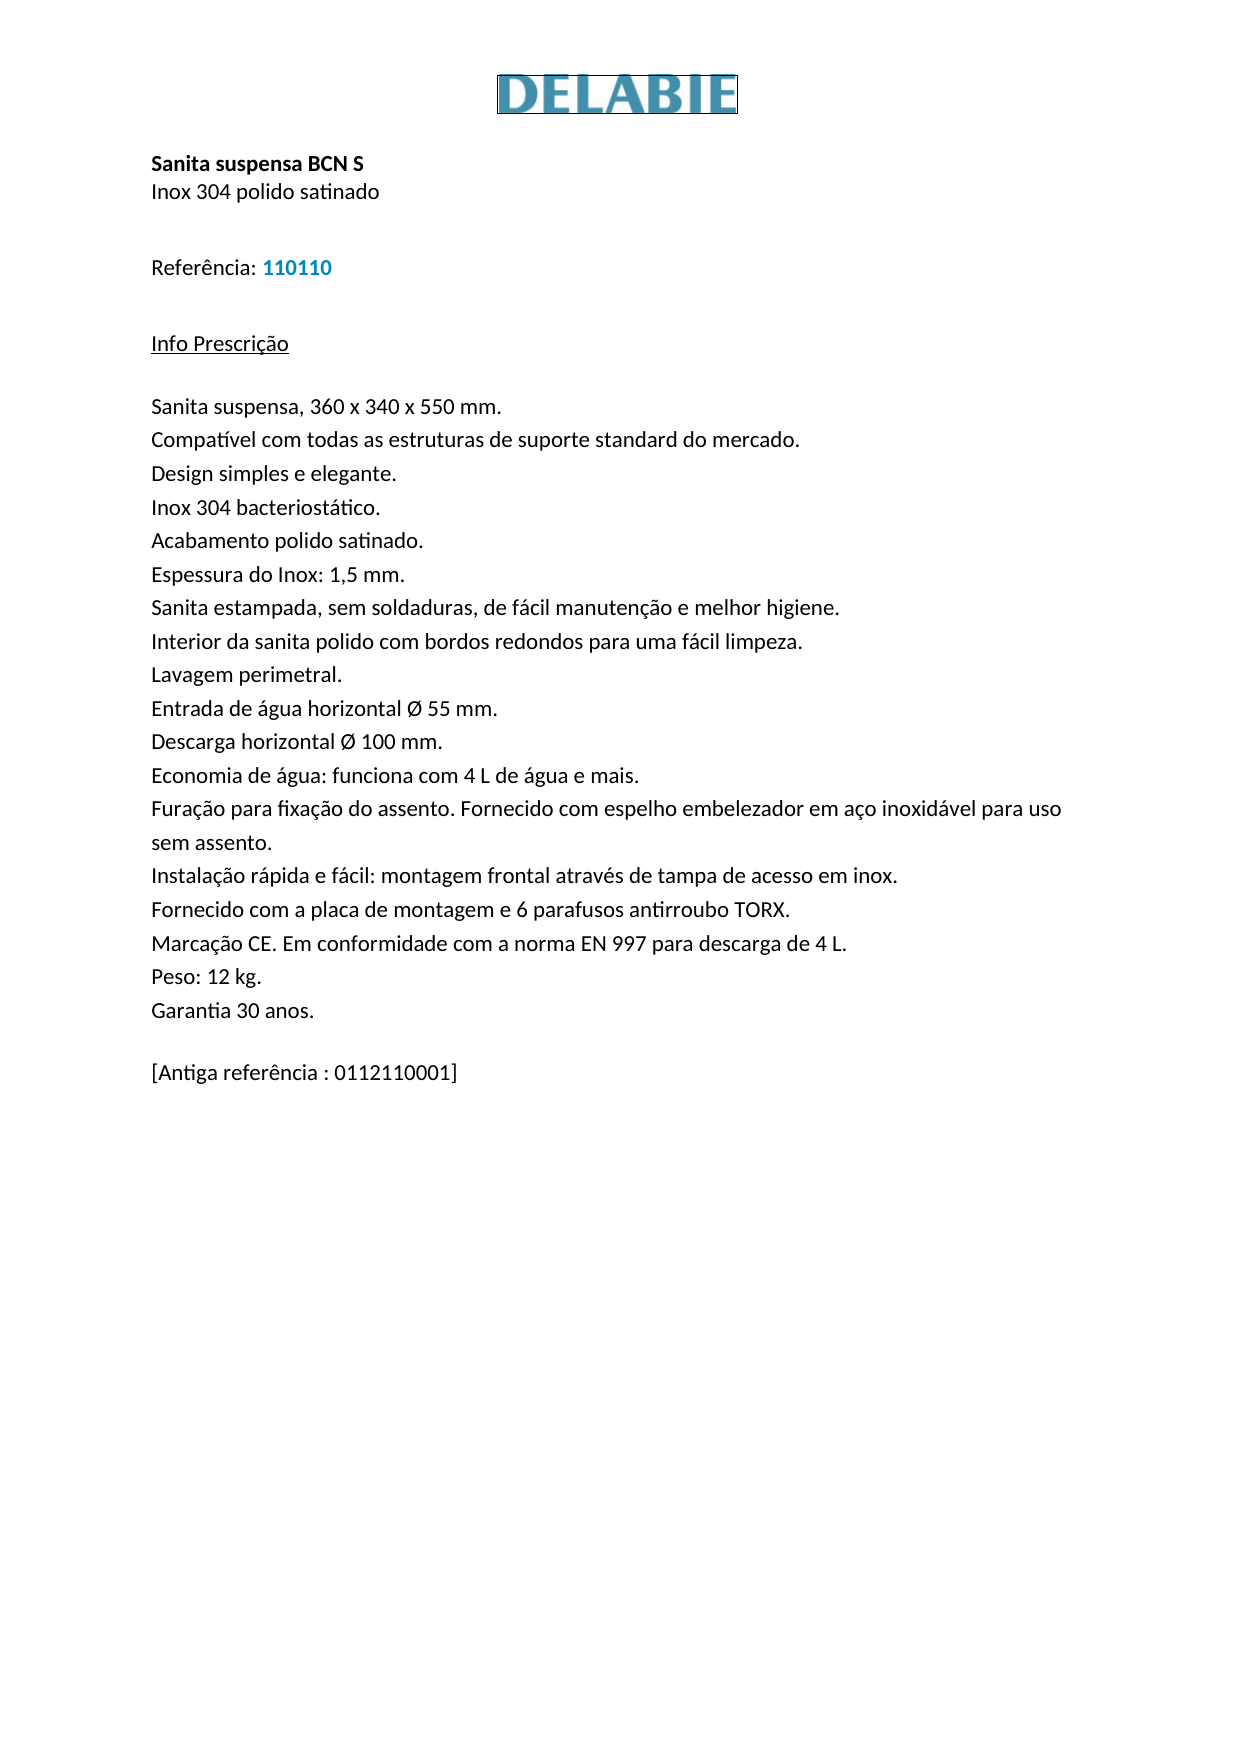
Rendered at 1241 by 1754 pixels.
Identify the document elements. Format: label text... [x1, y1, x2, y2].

text Marcação CE. Em conformidade com a norma EN 997 para descarga de 4 L. [151, 929, 1084, 957]
text Inox 304 polido satinado [151, 177, 1084, 205]
text [Antiga referência : 0112110001] [151, 1058, 1084, 1086]
text Sanita suspensa, 360 x 340 x 550 mm. [151, 392, 1084, 420]
text Interior da sanita polido com bordos redondos para uma fácil limpeza. [151, 627, 1084, 655]
text Design simples e elegante. [151, 459, 1084, 487]
text Instalação rápida e fácil: montagem frontal através de tampa de acesso em inox. [151, 862, 1084, 889]
text Referência: 110110 [151, 253, 1084, 281]
text Info Prescrição [151, 329, 1084, 357]
text Inox 304 bacteriostático. [151, 493, 1084, 521]
text Espessura do Inox: 1,5 mm. [151, 560, 1084, 588]
text Acabamento polido satinado. [151, 526, 1084, 554]
text Economia de água: funciona com 4 L de água e mais. [151, 761, 1084, 789]
text Furação para fixação do assento. Fornecido com espelho embelezador em aço inoxidável para uso sem assento. [151, 794, 1084, 856]
text Fornecido com a placa de montagem e 6 parafusos antirroubo TORX. [151, 895, 1084, 923]
text Descarga horizontal Ø 100 mm. [151, 727, 1084, 755]
text Entrada de água horizontal Ø 55 mm. [151, 694, 1084, 722]
text Garantia 30 anos. [151, 996, 1084, 1024]
picture [498, 76, 737, 113]
text Peso: 12 kg. [151, 962, 1084, 990]
text Compatível com todas as estruturas de suporte standard do mercado. [151, 426, 1084, 453]
text Sanita suspensa BCN S [151, 149, 1084, 177]
text Lavagem perimetral. [151, 660, 1084, 688]
text Sanita estampada, sem soldaduras, de fácil manutenção e melhor higiene. [151, 593, 1084, 621]
